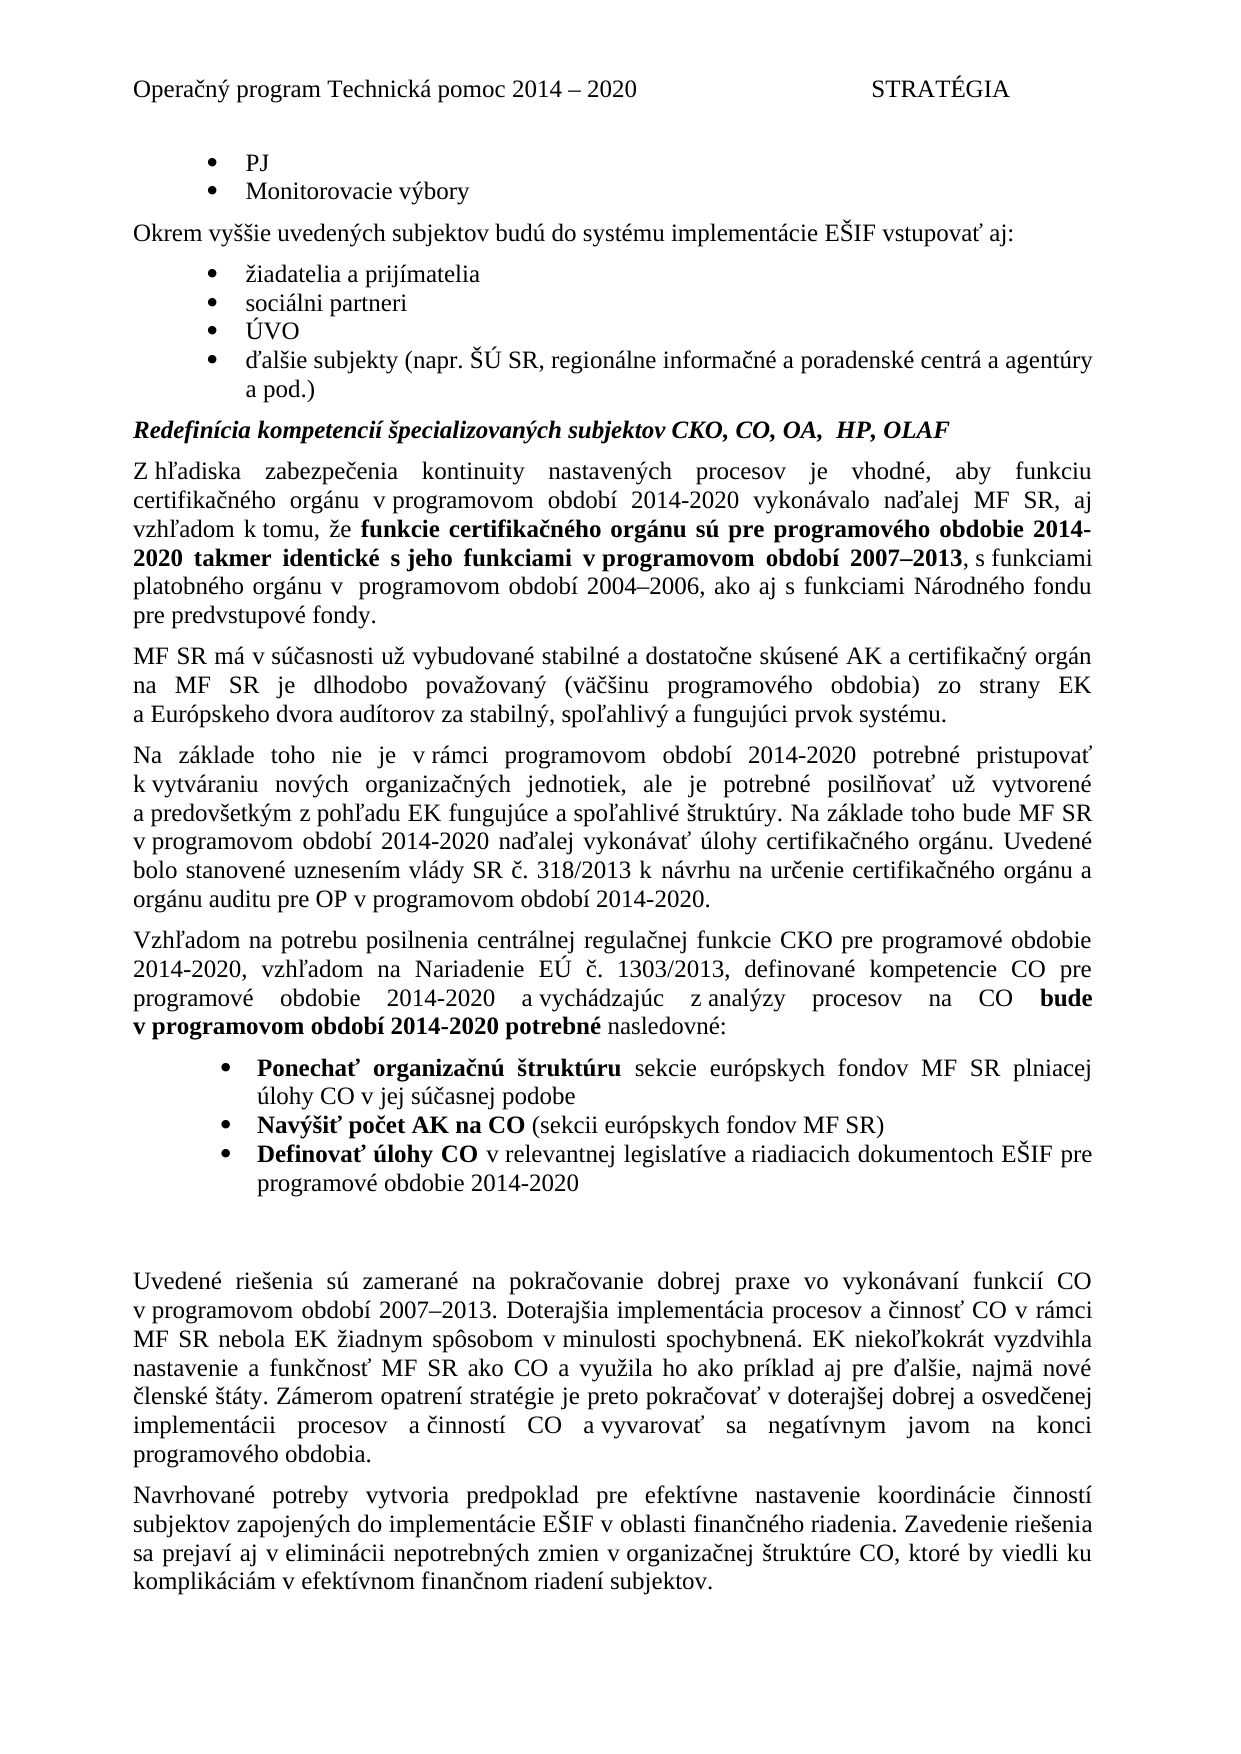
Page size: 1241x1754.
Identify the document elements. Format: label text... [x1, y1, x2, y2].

list žiadatelia a prijímatelia [208, 259, 1093, 288]
text Vzhľadom na potrebu posilnenia centrálnej regulačnej funkcie CKO pre programové obdobie 2014-2020, vzhľadom na Nariadenie EÚ č. 1303/2013, definované kompetencie CO pre programové obdobie 2014-2020 a vychádzajúc z analýzy procesov na CO bude v programovom období 2014-2020 potrebné nasledovné: [133, 925, 1093, 1040]
text Uvedené riešenia sú zamerané na pokračovanie dobrej praxe vo vykonávaní funkcií CO v programovom období 2007–2013. Doterajšia implementácia procesov a činnosť CO v rámci MF SR nebola EK žiadnym spôsobom v minulosti spochybnená. EK niekoľkokrát vyzdvihla nastavenie a funkčnosť MF SR ako CO a využila ho ako príklad aj pre ďalšie, najmä nové členské štáty. Zámerom opatrení stratégie je preto pokračovať v doterajšej dobrej a osvedčenej implementácii procesov a činností CO a vyvarovať sa negatívnym javom na konci programového obdobia. [133, 1266, 1093, 1468]
list Monitorovacie výbory [208, 176, 1093, 205]
text Z hľadiska zabezpečenia kontinuity nastavených procesov je vhodné, aby funkciu certifikačného orgánu v programovom období 2014-2020 vykonávalo naďalej MF SR, aj vzhľadom k tomu, že funkcie certifikačného orgánu sú pre programového obdobie 2014-2020 takmer identické s jeho funkciami v programovom období 2007–2013, s funkciami platobného orgánu v programovom období 2004–2006, ako aj s funkciami Národného fondu pre predvstupové fondy. [133, 456, 1093, 629]
text Navrhované potreby vytvoria predpoklad pre efektívne nastavenie koordinácie činností subjektov zapojených do implementácie EŠIF v oblasti finančného riadenia. Zavedenie riešenia sa prejaví aj v eliminácii nepotrebných zmien v organizačnej štruktúre CO, ktoré by viedli ku komplikáciám v efektívnom finančnom riadení subjektov. [133, 1480, 1093, 1595]
list Navýšiť počet AK na CO (sekcii európskych fondov MF SR) [221, 1110, 1093, 1139]
text Redefinícia kompetencií špecializovaných subjektov CKO, CO, OA, HP, OLAF [133, 415, 1093, 444]
text Na základe toho nie je v rámci programovom období 2014-2020 potrebné pristupovať k vytváraniu nových organizačných jednotiek, ale je potrebné posilňovať už vytvorené a predovšetkým z pohľadu EK fungujúce a spoľahlivé štruktúry. Na základe toho bude MF SR v programovom období 2014-2020 naďalej vykonávať úlohy certifikačného orgánu. Uvedené bolo stanovené uznesením vlády SR č. 318/2013 k návrhu na určenie certifikačného orgánu a orgánu auditu pre OP v programovom období 2014-2020. [133, 740, 1093, 913]
list ÚVO [208, 316, 1093, 345]
list Ponechať organizačnú štruktúru sekcie európskych fondov MF SR plniacej úlohy CO v jej súčasnej podobe [221, 1053, 1093, 1110]
list sociálni partneri [208, 288, 1093, 316]
list PJ [208, 148, 1093, 176]
list Definovať úlohy CO v relevantnej legislatíve a riadiacich dokumentoch EŠIF pre programové obdobie 2014-2020 [221, 1139, 1093, 1196]
text Okrem vyššie uvedených subjektov budú do systému implementácie EŠIF vstupovať aj: [133, 218, 1093, 246]
text MF SR má v súčasnosti už vybudované stabilné a dostatočne skúsené AK a certifikačný orgán na MF SR je dlhodobo považovaný (väčšinu programového obdobia) zo strany EK a Európskeho dvora audítorov za stabilný, spoľahlivý a fungujúci prvok systému. [133, 641, 1093, 728]
list ďalšie subjekty (napr. ŠÚ SR, regionálne informačné a poradenské centrá a agentúry a pod.) [208, 345, 1093, 403]
